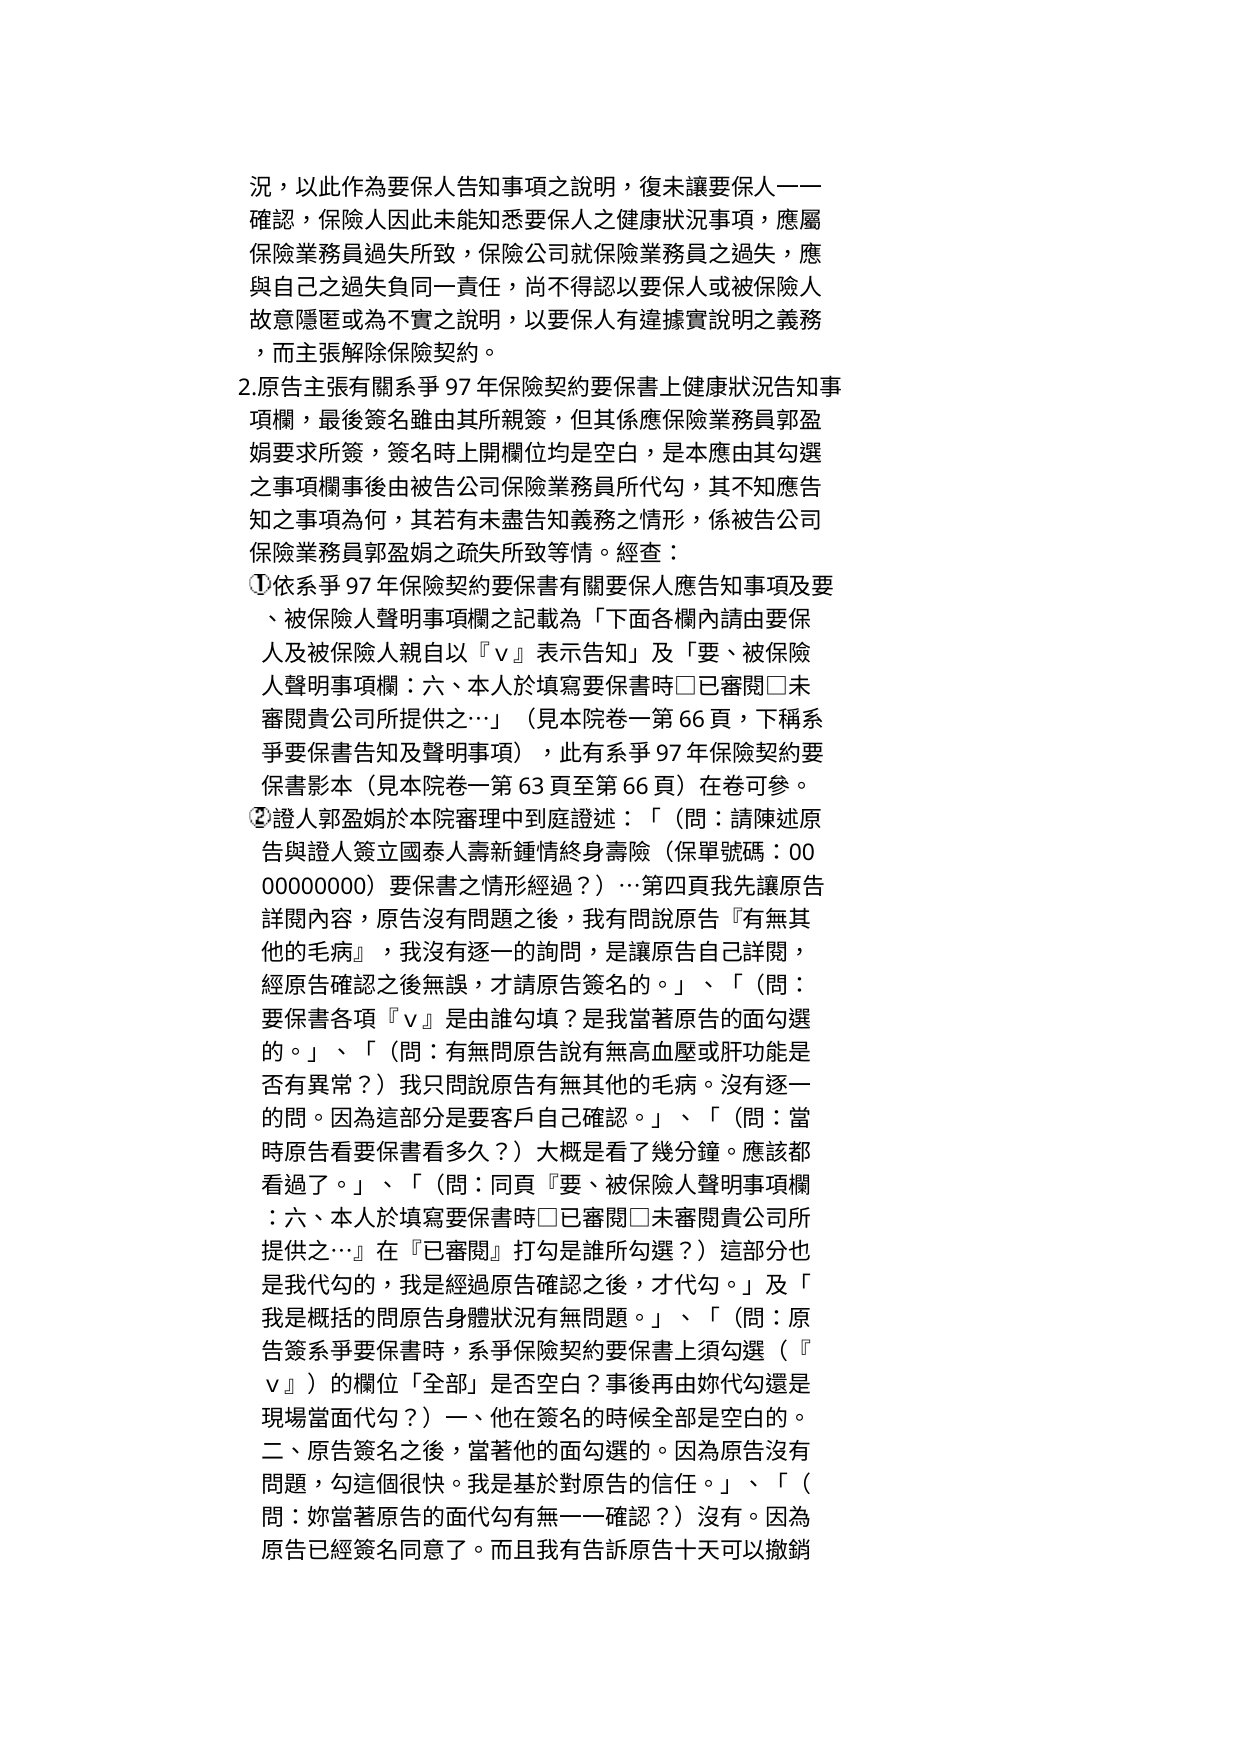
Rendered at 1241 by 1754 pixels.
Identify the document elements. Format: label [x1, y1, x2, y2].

picture [249, 574, 273, 595]
picture [249, 807, 273, 828]
table_cell [209, 165, 1031, 1570]
